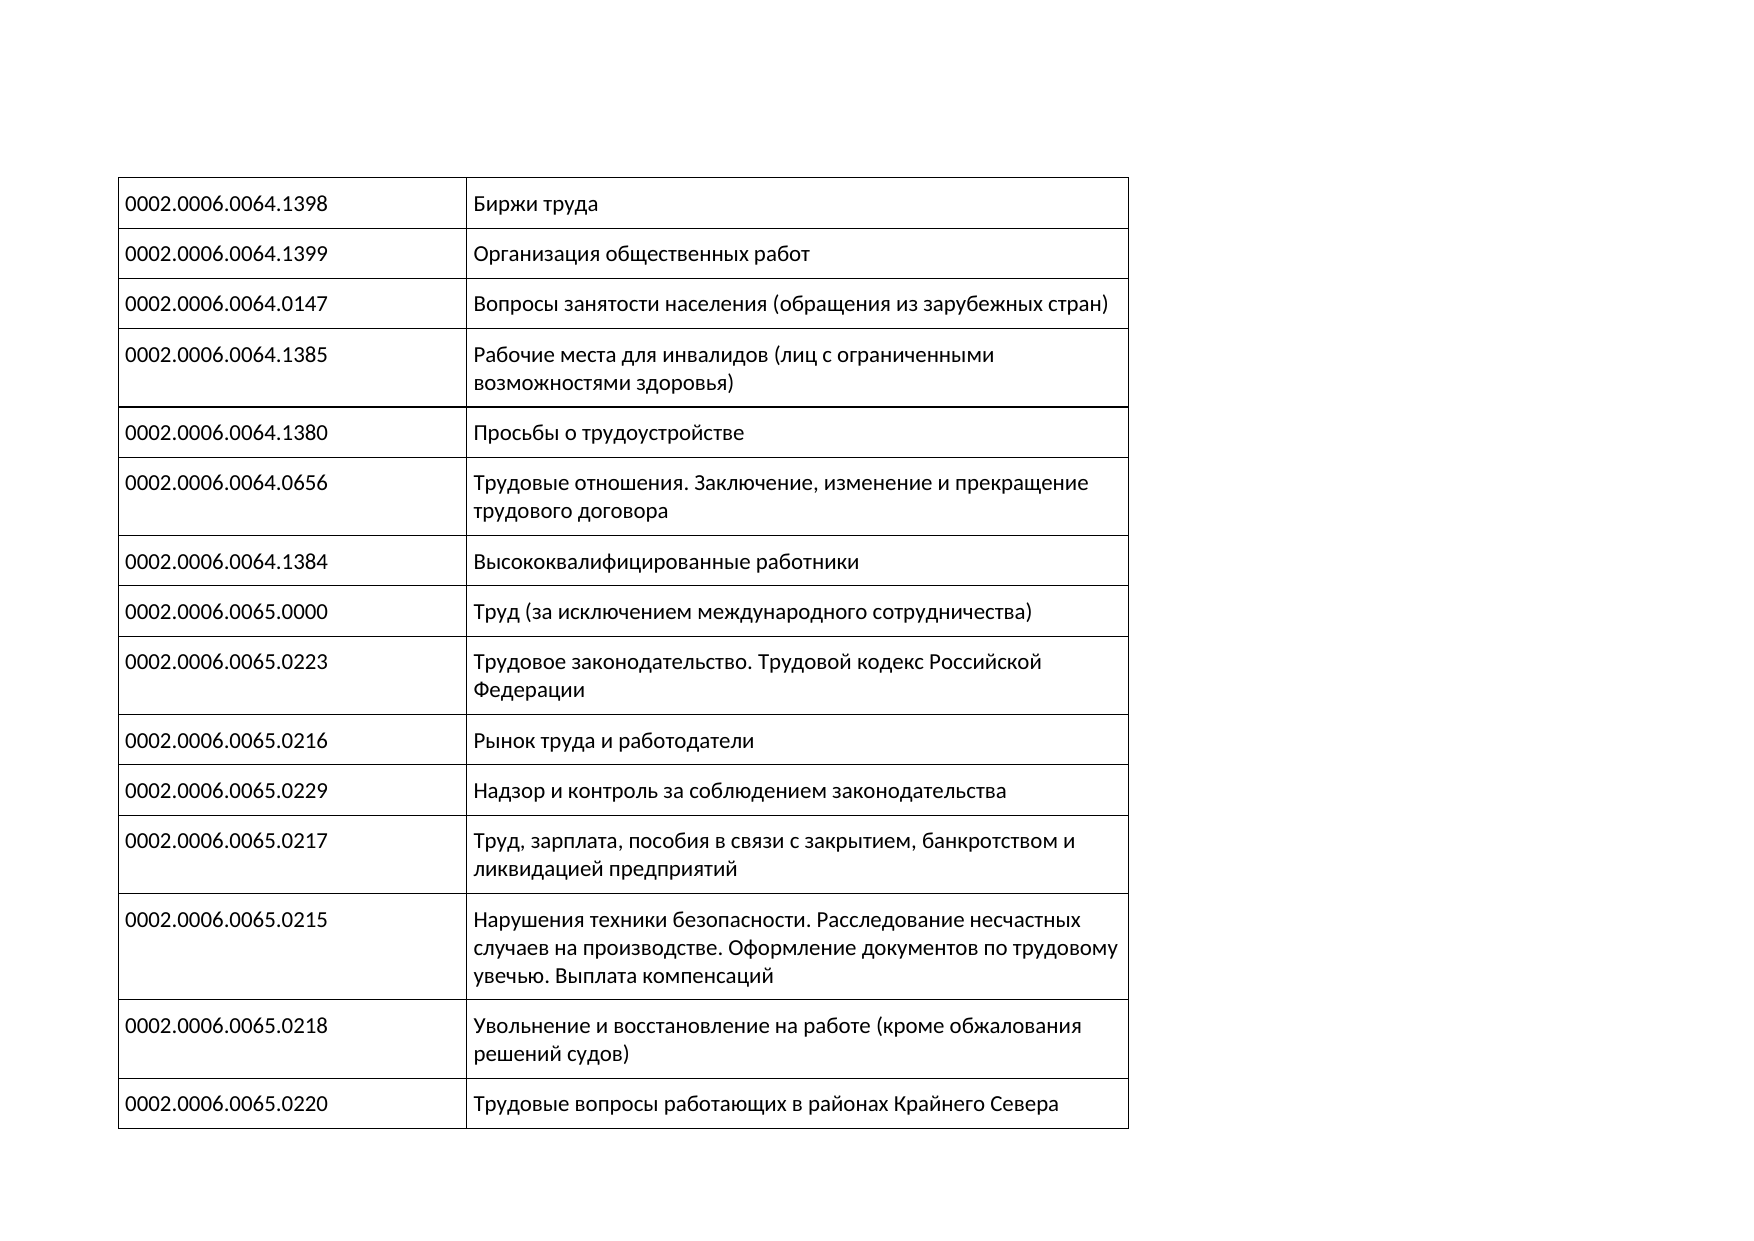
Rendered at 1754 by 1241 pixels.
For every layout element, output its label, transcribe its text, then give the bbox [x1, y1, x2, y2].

table_cell 0002.0006.0065.0216 [119, 715, 466, 764]
table_cell Нарушения техники безопасности. Расследование несчастных случаев на производстве. Оформление документов по трудовому увечью. Выплата компенсаций [467, 894, 1128, 999]
table_cell Трудовые вопросы работающих в районах Крайнего Севера [467, 1079, 1128, 1128]
table_cell 0002.0006.0065.0218 [119, 1000, 466, 1078]
table_cell Трудовое законодательство. Трудовой кодекс Российской Федерации [467, 637, 1128, 714]
table_cell 0002.0006.0064.0147 [119, 279, 466, 328]
table_cell Вопросы занятости населения (обращения из зарубежных стран) [467, 279, 1128, 328]
table_cell Рынок труда и работодатели [467, 715, 1128, 764]
table_cell 0002.0006.0064.1399 [119, 229, 466, 278]
table_cell Организация общественных работ [467, 229, 1128, 278]
table_cell 0002.0006.0064.1384 [119, 536, 466, 585]
table_cell 0002.0006.0065.0217 [119, 816, 466, 893]
table_cell Просьбы о трудоустройстве [467, 408, 1128, 457]
table_cell Труд (за исключением международного сотрудничества) [467, 586, 1128, 636]
table_cell 0002.0006.0065.0215 [119, 894, 466, 999]
table_cell Рабочие места для инвалидов (лиц с ограниченными возможностями здоровья) [467, 329, 1128, 406]
table_cell Высококвалифицированные работники [467, 536, 1128, 585]
table_cell 0002.0006.0064.1385 [119, 329, 466, 406]
table_cell 0002.0006.0064.1398 [119, 178, 466, 227]
table_cell Увольнение и восстановление на работе (кроме обжалования решений судов) [467, 1000, 1128, 1078]
table_cell Биржи труда [467, 178, 1128, 227]
table_cell 0002.0006.0064.0656 [119, 458, 466, 535]
table_cell 0002.0006.0065.0220 [119, 1079, 466, 1128]
table_cell 0002.0006.0065.0229 [119, 765, 466, 815]
table_cell Трудовые отношения. Заключение, изменение и прекращение трудового договора [467, 458, 1128, 535]
table_cell 0002.0006.0065.0223 [119, 637, 466, 714]
table_cell Труд, зарплата, пособия в связи с закрытием, банкротством и ликвидацией предприятий [467, 816, 1128, 893]
table_cell Надзор и контроль за соблюдением законодательства [467, 765, 1128, 815]
table_cell 0002.0006.0065.0000 [119, 586, 466, 636]
table_cell 0002.0006.0064.1380 [119, 408, 466, 457]
